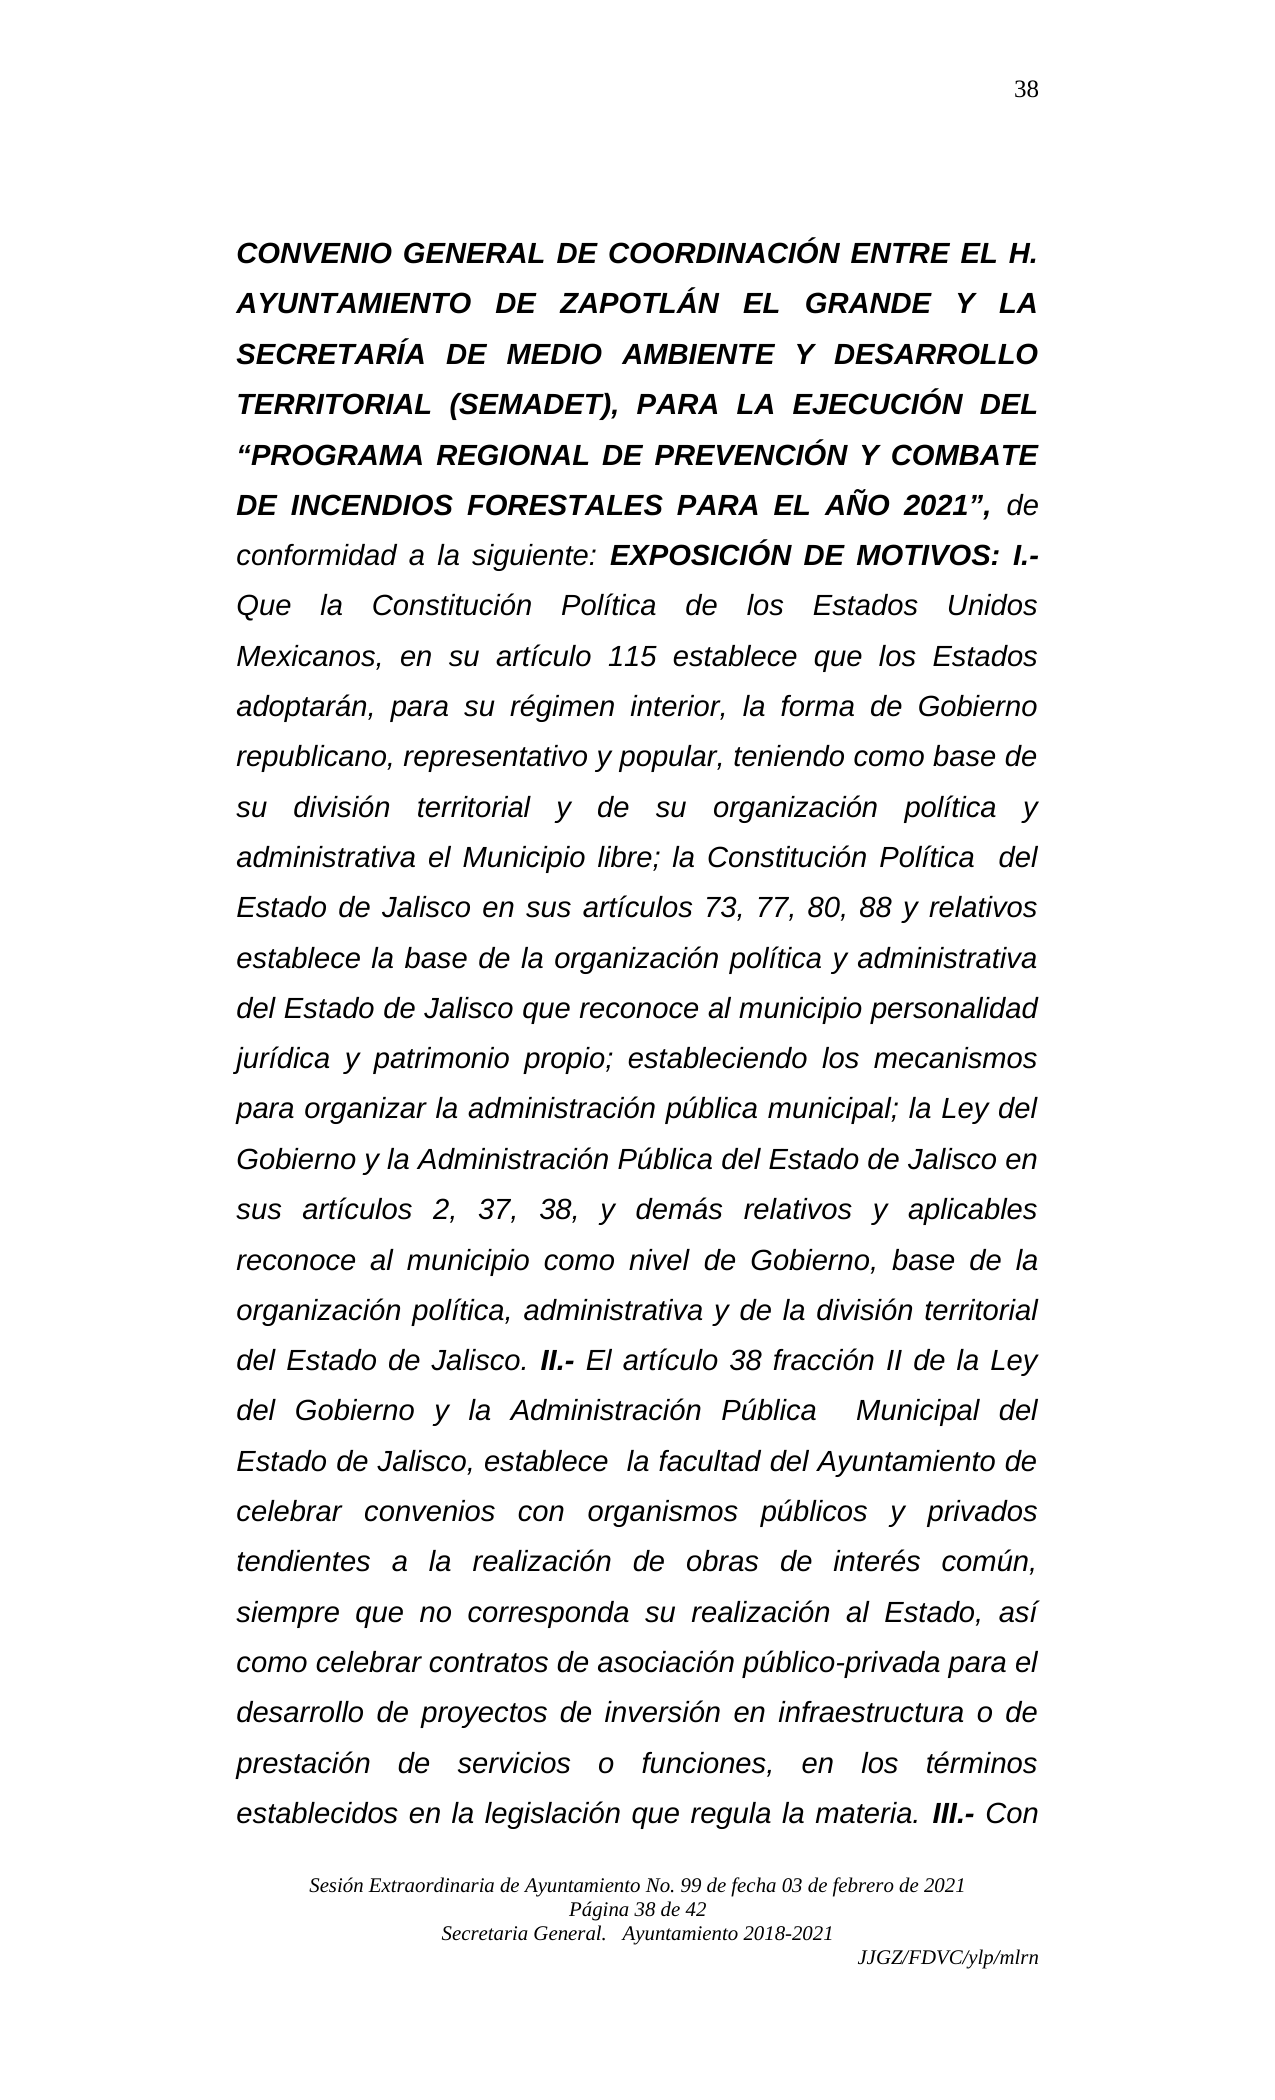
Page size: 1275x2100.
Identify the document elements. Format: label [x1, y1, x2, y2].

text [236, 236, 1039, 1829]
